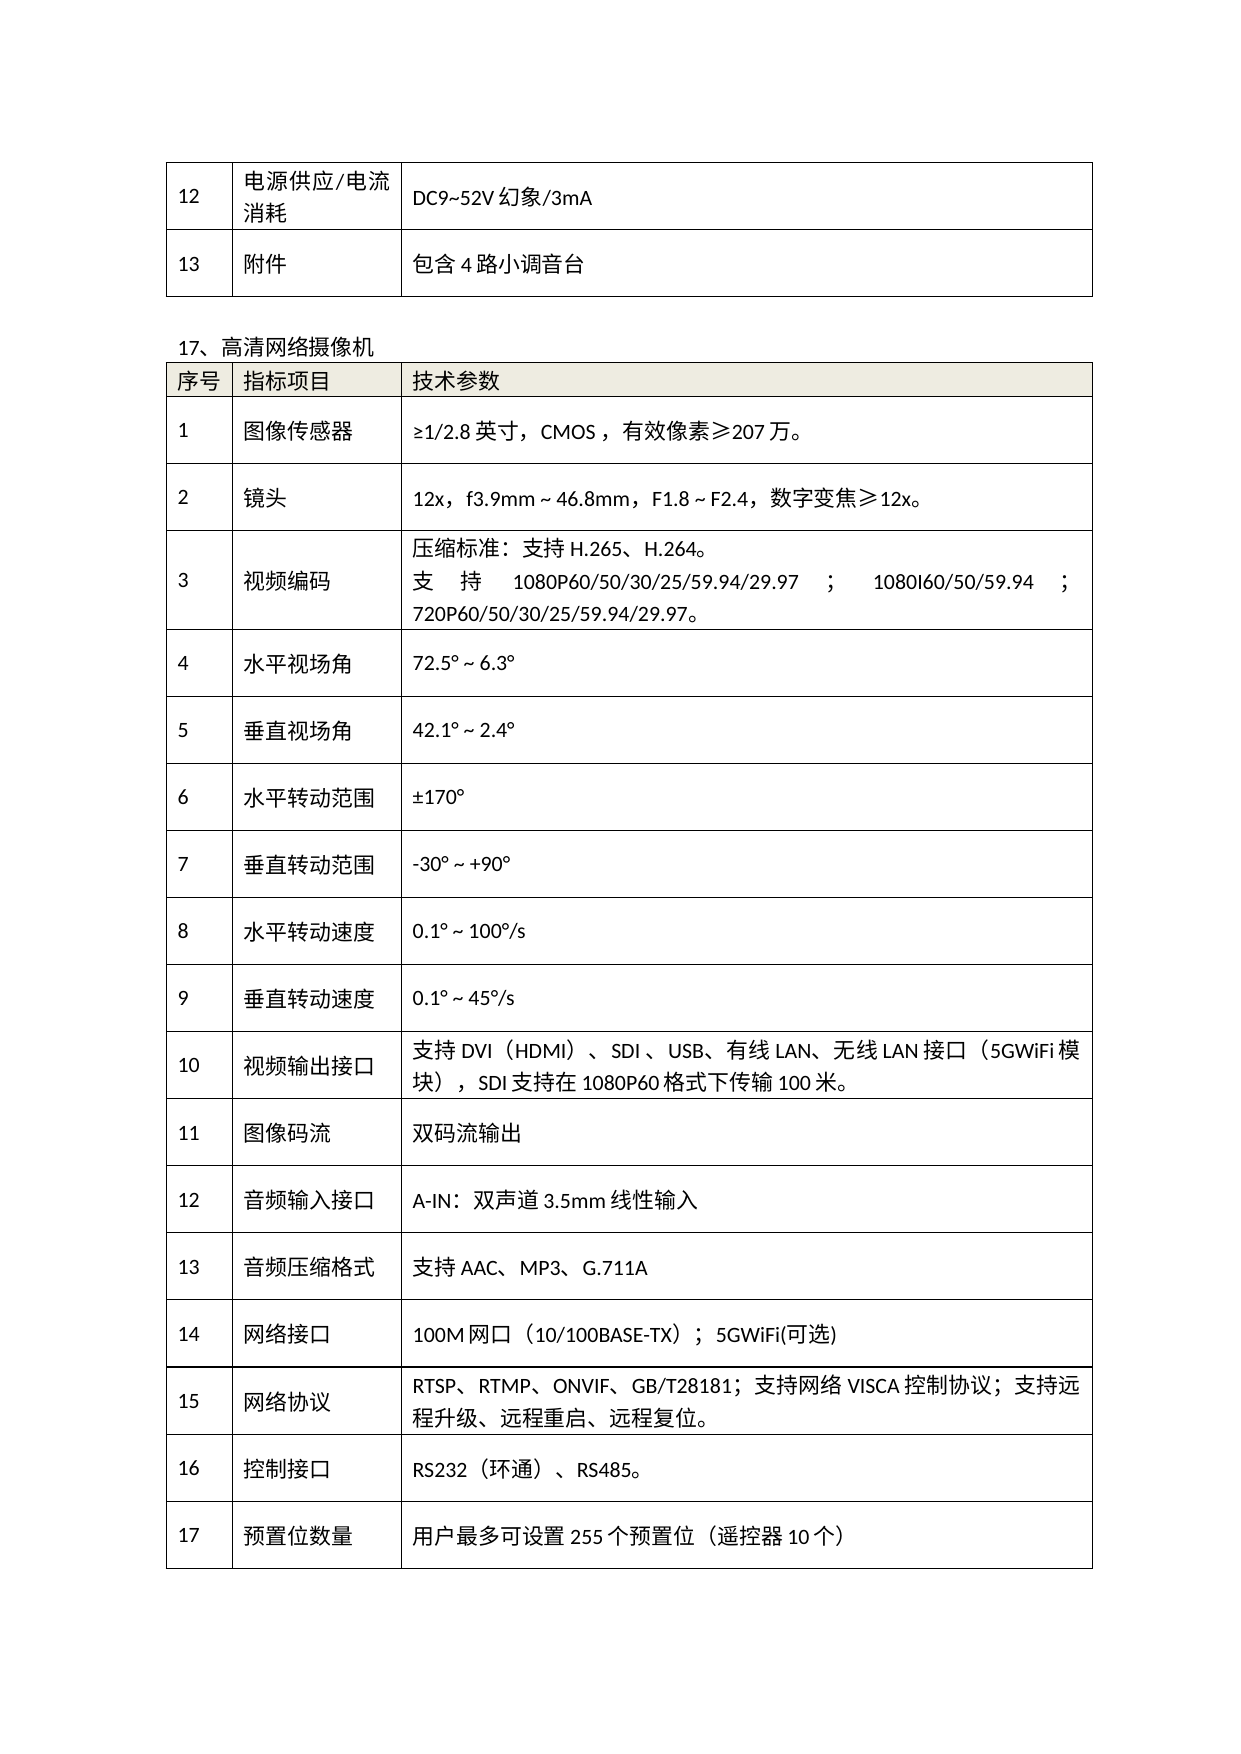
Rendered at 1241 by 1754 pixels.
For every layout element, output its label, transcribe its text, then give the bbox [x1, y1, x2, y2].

table_cell ≥1/2.8英寸，CMOS ，有效像素≥207万。 [402, 397, 1092, 463]
table_cell A-IN：双声道3.5mm线性输入 [402, 1166, 1092, 1232]
table_cell 72.5° ~ 6.3° [402, 630, 1092, 696]
table_cell 网络协议 [233, 1368, 401, 1433]
table_cell 垂直转动速度 [233, 965, 401, 1031]
table_cell 7 [167, 831, 232, 897]
table_cell 3 [167, 531, 232, 628]
table_cell 用户最多可设置255个预置位（遥控器10个） [402, 1502, 1092, 1568]
table_cell 0.1° ~ 45°/s [402, 965, 1092, 1031]
table_cell 支持DVI（HDMI）、SDI 、USB、有线LAN、无线LAN接口（5GWiFi模块），SDI支持在1080P60格式下传输100米。 [402, 1032, 1092, 1098]
table_cell 音频压缩格式 [233, 1233, 401, 1299]
table_cell 2 [167, 464, 232, 530]
table_cell 双码流输出 [402, 1099, 1092, 1165]
table_cell DC9~52V幻象/3mA [402, 163, 1092, 229]
table_cell 13 [167, 1233, 232, 1299]
table_cell 网络接口 [233, 1300, 401, 1366]
table_cell 水平转动速度 [233, 898, 401, 964]
table_cell RS232（环通）、RS485。 [402, 1435, 1092, 1501]
table_cell 包含4路小调音台 [402, 230, 1092, 296]
table_cell 12x，f3.9mm ~ 46.8mm，F1.8 ~ F2.4，数字变焦≥12x。 [402, 464, 1092, 530]
table_cell 垂直视场角 [233, 697, 401, 763]
table_cell 15 [167, 1368, 232, 1433]
table_cell -30° ~ +90° [402, 831, 1092, 897]
table_cell 12 [167, 1166, 232, 1232]
table_header 技术参数 [402, 363, 1092, 396]
table_cell 镜头 [233, 464, 401, 530]
table_cell 图像传感器 [233, 397, 401, 463]
table_header 指标项目 [233, 363, 401, 396]
table_cell 8 [167, 898, 232, 964]
table_cell 音频输入接口 [233, 1166, 401, 1232]
table_cell 水平转动范围 [233, 764, 401, 830]
table_cell 图像码流 [233, 1099, 401, 1165]
table_cell 视频输出接口 [233, 1032, 401, 1098]
table_cell 13 [167, 230, 232, 296]
table_header 序号 [167, 363, 232, 396]
table_cell 0.1° ~ 100°/s [402, 898, 1092, 964]
table_cell 5 [167, 697, 232, 763]
table_cell 垂直转动范围 [233, 831, 401, 897]
table_cell 6 [167, 764, 232, 830]
table_cell 14 [167, 1300, 232, 1366]
table_cell 16 [167, 1435, 232, 1501]
table_cell 11 [167, 1099, 232, 1165]
table_cell 100M网口（10/100BASE-TX）；5GWiFi(可选) [402, 1300, 1092, 1366]
table_cell 12 [167, 163, 232, 229]
table_cell 压缩标准：支持H.265、H.264。 支持1080P60/50/30/25/59.94/29.97；1080I60/50/59.94；720P60/50/30/25/59.94/29.97。 [402, 531, 1092, 628]
text 17、高清网络摄像机 [177, 330, 1063, 362]
table_cell RTSP、RTMP、ONVIF、GB/T28181；支持网络VISCA控制协议；支持远程升级、远程重启、远程复位。 [402, 1368, 1092, 1433]
table_cell 控制接口 [233, 1435, 401, 1501]
table_cell 水平视场角 [233, 630, 401, 696]
table_cell 视频编码 [233, 531, 401, 628]
table_cell 10 [167, 1032, 232, 1098]
table_cell ±170° [402, 764, 1092, 830]
table_cell 4 [167, 630, 232, 696]
table_cell 电源供应/电流消耗 [233, 163, 401, 229]
table_cell 9 [167, 965, 232, 1031]
table_cell 17 [167, 1502, 232, 1568]
table_cell 附件 [233, 230, 401, 296]
table_cell 42.1° ~ 2.4° [402, 697, 1092, 763]
table_cell 1 [167, 397, 232, 463]
table_cell 预置位数量 [233, 1502, 401, 1568]
table_cell 支持AAC、MP3、G.711A [402, 1233, 1092, 1299]
